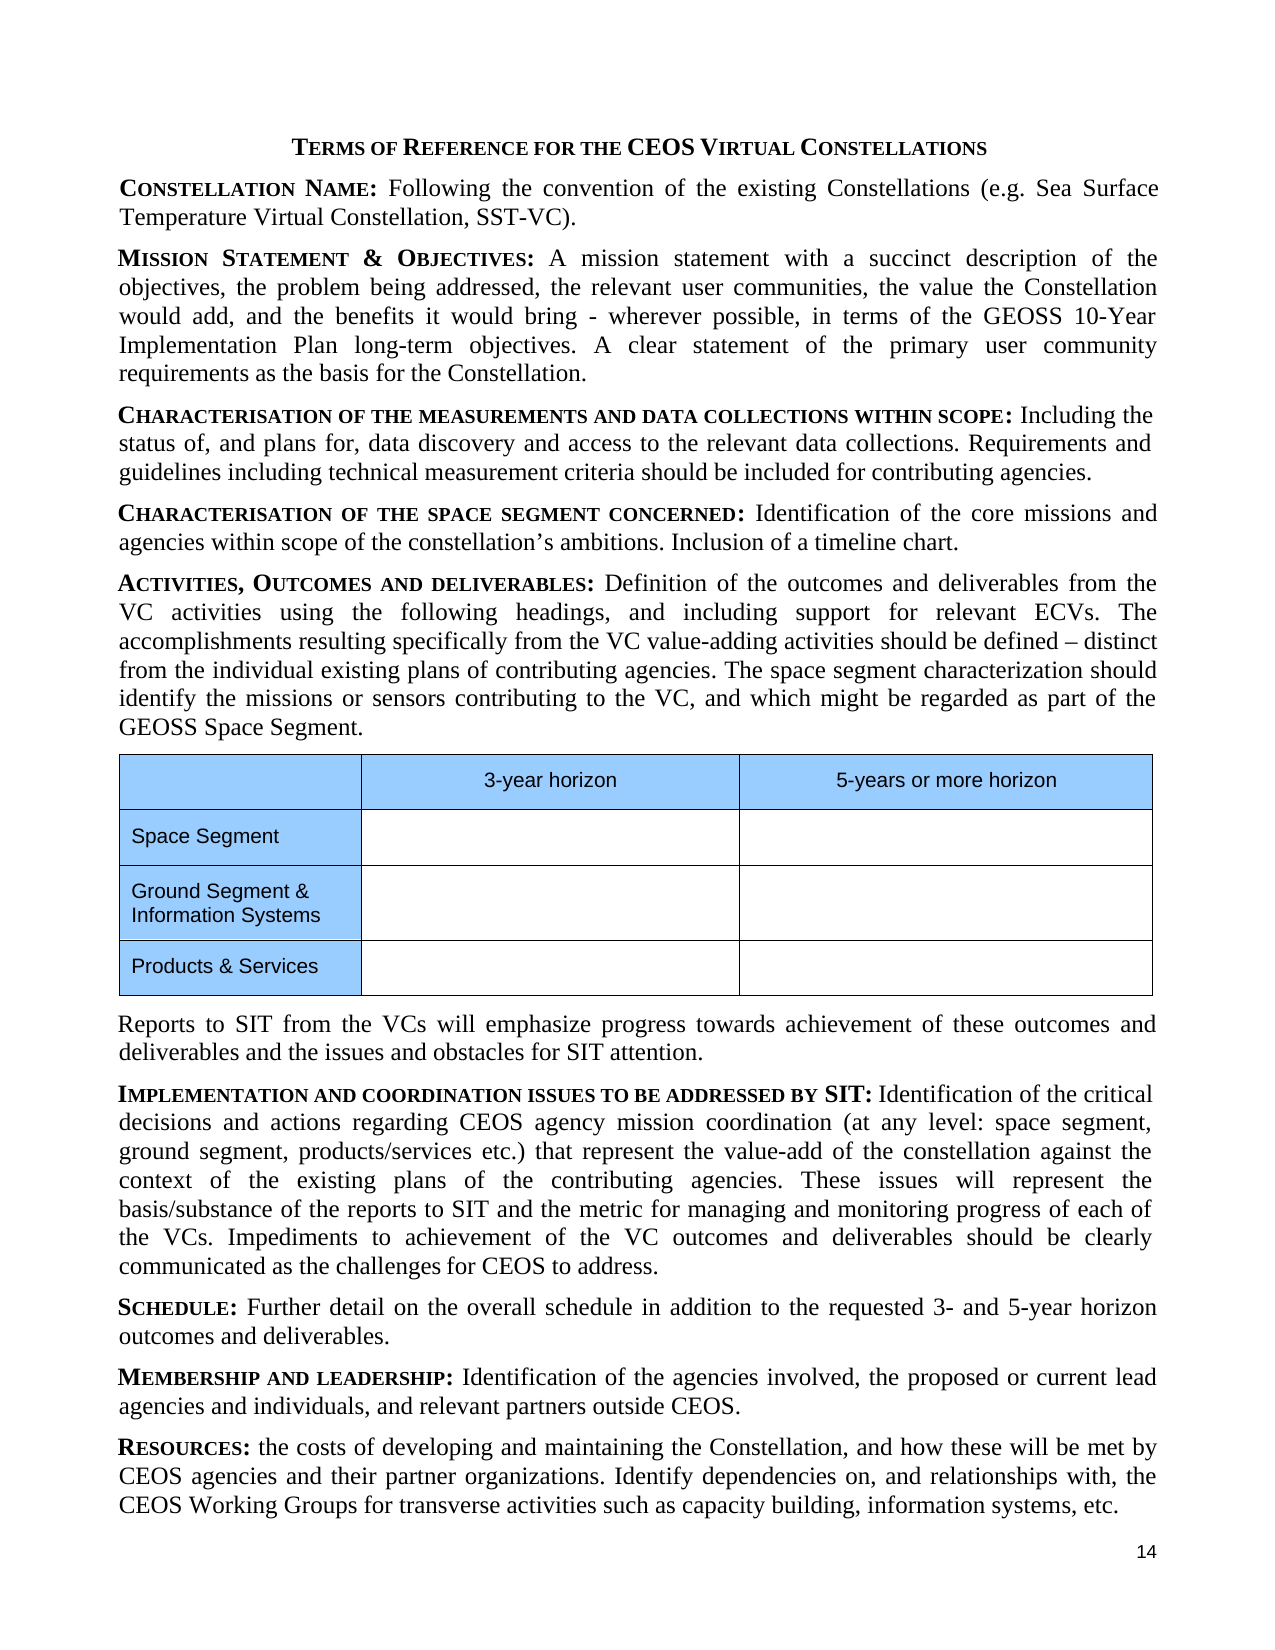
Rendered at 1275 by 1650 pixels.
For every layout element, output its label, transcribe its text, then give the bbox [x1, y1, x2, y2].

table_cell [740, 941, 1152, 995]
table_cell [362, 866, 739, 939]
table_cell [362, 941, 739, 995]
text CHARACTERISATION OF THE MEASUREMENTS AND DATA COLLECTIONS WITHIN SCOPE: Including the status of, and plans for, data discovery and access to the relevant data collections. Requirements and guidelines including technical measurement criteria should be included for contributing agencies. [117, 400, 1153, 486]
text Reports to SIT from the VCs will emphasize progress towards achievement of these outcomes and deliverables and the issues and obstacles for SIT attention. [117, 1009, 1158, 1066]
table_header 3-year horizon [362, 755, 739, 809]
table_cell Ground Segment & Information Systems [120, 866, 361, 939]
table_cell Space Segment [120, 810, 361, 865]
table_header [120, 755, 361, 809]
text CHARACTERISATION OF THE SPACE SEGMENT CONCERNED: Identification of the core missions and agencies within scope of the constellation’s ambitions. Inclusion of a timeline chart. [117, 498, 1158, 556]
text SCHEDULE: Further detail on the overall schedule in addition to the requested 3- and 5-year horizon outcomes and deliverables. [117, 1292, 1158, 1350]
table_cell [362, 810, 739, 865]
text MEMBERSHIP AND LEADERSHIP: Identification of the agencies involved, the proposed or current lead agencies and individuals, and relevant partners outside CEOS. [117, 1362, 1158, 1420]
text MISSION STATEMENT & OBJECTIVES: A mission statement with a succinct description of the objectives, the problem being addressed, the relevant user communities, the value the Constellation would add, and the benefits it would bring - wherever possible, in terms of the GEOSS 10-Year Implementation Plan long-term objectives. A clear statement of the primary user community requirements as the basis for the Constellation. [117, 243, 1158, 387]
text CONSTELLATION NAME: Following the convention of the existing Constellations (e.g. Sea Surface Temperature Virtual Constellation, SST-VC). [119, 173, 1160, 231]
table_header 5-years or more horizon [740, 755, 1152, 809]
text TERMS OF REFERENCE FOR THE CEOS VIRTUAL CONSTELLATIONS [119, 132, 1160, 161]
text IMPLEMENTATION AND COORDINATION ISSUES TO BE ADDRESSED BY SIT: Identification of the critical decisions and actions regarding CEOS agency mission coordination (at any level: space segment, ground segment, products/services etc.) that represent the value-add of the constellation against the context of the existing plans of the contributing agencies. These issues will represent the basis/substance of the reports to SIT and the metric for managing and monitoring progress of each of the VCs. Impediments to achievement of the VC outcomes and deliverables should be clearly communicated as the challenges for CEOS to address. [117, 1079, 1153, 1280]
text ACTIVITIES, OUTCOMES AND DELIVERABLES: Definition of the outcomes and deliverables from the VC activities using the following headings, and including support for relevant ECVs. The accomplishments resulting specifically from the VC value-adding activities should be defined – distinct from the individual existing plans of contributing agencies. The space segment characterization should identify the missions or sensors contributing to the VC, and which might be regarded as part of the GEOSS Space Segment. [117, 568, 1158, 741]
table_cell [740, 810, 1152, 865]
text RESOURCES: the costs of developing and maintaining the Constellation, and how these will be met by CEOS agencies and their partner organizations. Identify dependencies on, and relationships with, the CEOS Working Groups for transverse activities such as capacity building, information systems, etc. [117, 1432, 1158, 1519]
table_cell Products & Services [120, 941, 361, 995]
table_cell [740, 866, 1152, 939]
